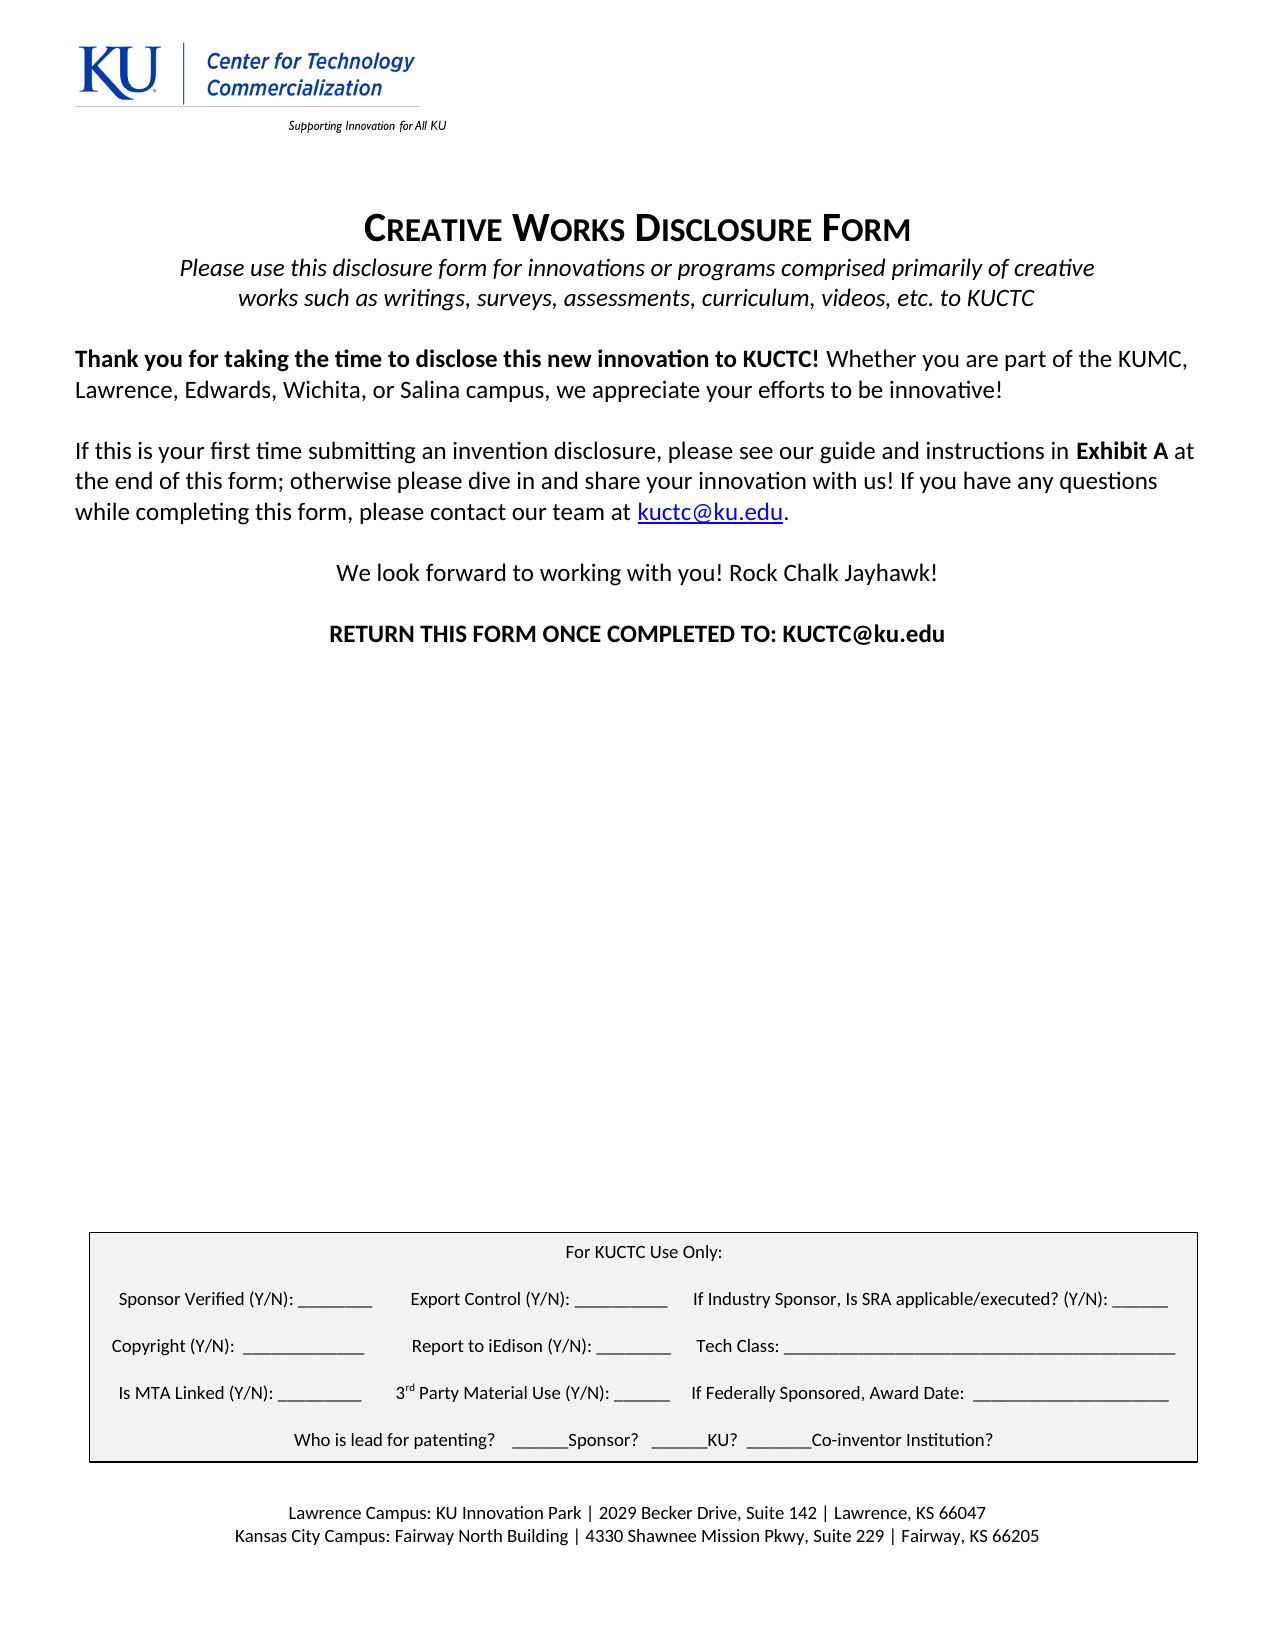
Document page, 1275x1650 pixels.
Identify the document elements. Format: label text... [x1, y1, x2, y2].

picture [75, 42, 447, 137]
text Please use this disclosure form for innovations or programs comprised primarily of creative [75, 252, 1200, 282]
text RETURN THIS FORM ONCE COMPLETED TO: KUCTC@ku.edu [75, 618, 1200, 648]
text Thank you for taking the time to disclose this new innovation to KUCTC! Whether you are part of the KUMC, Lawrence, Edwards, Wichita, or Salina campus, we appreciate your efforts to be innovative! [75, 343, 1200, 404]
text If this is your first time submitting an invention disclosure, please see our guide and instructions in Exhibit A at the end of this form; otherwise please dive in and share your innovation with us! If you have any questions while completing this form, please contact our team at kuctc@ku.edu. [75, 435, 1200, 526]
text works such as writings, surveys, assessments, curriculum, videos, etc. to KUCTC [75, 282, 1200, 313]
text Creative Works Disclosure Form [75, 201, 1200, 252]
text We look forward to working with you! Rock Chalk Jayhawk! [75, 557, 1200, 587]
